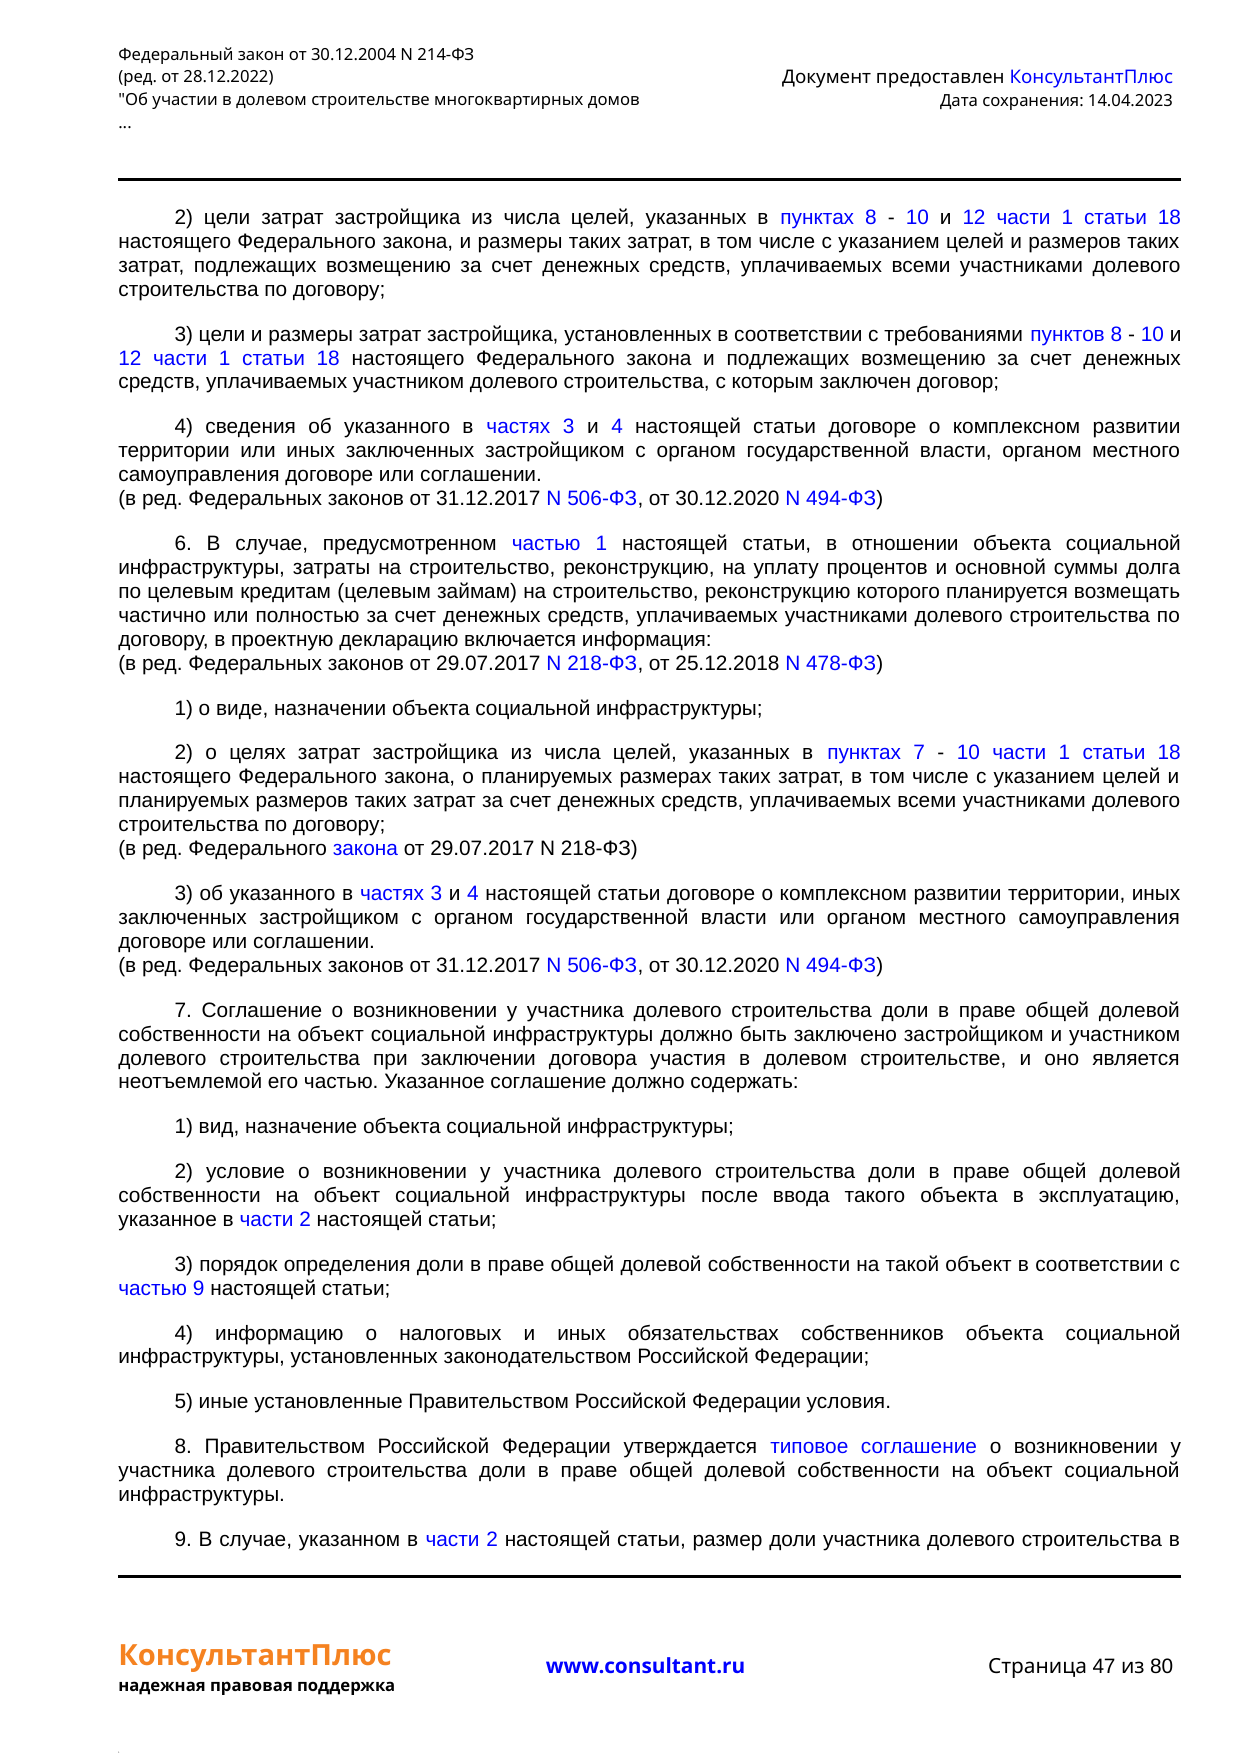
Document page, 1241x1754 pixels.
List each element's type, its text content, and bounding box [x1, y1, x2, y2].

text 6. В случае, предусмотренном частью 1 настоящей статьи, в отношении объекта социальной инфраструктуры, затраты на строительство, реконструкцию, на уплату процентов и основной суммы долга по целевым кредитам (целевым займам) на строительство, реконструкцию которого планируется возмещать частично или полностью за счет денежных средств, уплачиваемых участниками долевого строительства по договору, в проектную декларацию включается информация: [118, 531, 1181, 651]
text 4) информацию о налоговых и иных обязательствах собственников объекта социальной инфраструктуры, установленных законодательством Российской Федерации; [118, 1320, 1181, 1368]
text 2) цели затрат застройщика из числа целей, указанных в пунктах 8 - 10 и 12 части 1 статьи 18 настоящего Федерального закона, и размеры таких затрат, в том числе с указанием целей и размеров таких затрат, подлежащих возмещению за счет денежных средств, уплачиваемых всеми участниками долевого строительства по договору; [118, 205, 1181, 301]
text 3) об указанного в частях 3 и 4 настоящей статьи договоре о комплексном развитии территории, иных заключенных застройщиком с органом государственной власти или органом местного самоуправления договоре или соглашении. [118, 881, 1181, 953]
text (в ред. Федеральных законов от 31.12.2017 N 506-ФЗ, от 30.12.2020 N 494-ФЗ) [118, 486, 1181, 510]
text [118, 1527, 1181, 1551]
text 7. Соглашение о возникновении у участника долевого строительства доли в праве общей долевой собственности на объект социальной инфраструктуры должно быть заключено застройщиком и участником долевого строительства при заключении договора участия в долевом строительстве, и оно является неотъемлемой его частью. Указанное соглашение должно содержать: [118, 997, 1181, 1093]
text (в ред. Федеральных законов от 31.12.2017 N 506-ФЗ, от 30.12.2020 N 494-ФЗ) [118, 953, 1181, 977]
text 1) о виде, назначении объекта социальной инфраструктуры; [118, 695, 1181, 719]
text 5) иные установленные Правительством Российской Федерации условия. [118, 1389, 1181, 1413]
text 2) о целях затрат застройщика из числа целей, указанных в пунктах 7 - 10 части 1 статьи 18 настоящего Федерального закона, о планируемых размерах таких затрат, в том числе с указанием целей и планируемых размеров таких затрат за счет денежных средств, уплачиваемых всеми участниками долевого строительства по договору; [118, 740, 1181, 836]
text 3) порядок определения доли в праве общей долевой собственности на такой объект в соответствии с частью 9 настоящей статьи; [118, 1252, 1181, 1299]
text 2) условие о возникновении у участника долевого строительства доли в праве общей долевой собственности на объект социальной инфраструктуры после ввода такого объекта в эксплуатацию, указанное в части 2 настоящей статьи; [118, 1159, 1181, 1231]
text 1) вид, назначение объекта социальной инфраструктуры; [118, 1114, 1181, 1138]
text (в ред. Федеральных законов от 29.07.2017 N 218-ФЗ, от 25.12.2018 N 478-ФЗ) [118, 651, 1181, 674]
text (в ред. Федерального закона от 29.07.2017 N 218-ФЗ) [118, 836, 1181, 860]
text 3) цели и размеры затрат застройщика, установленных в соответствии с требованиями пунктов 8 - 10 и 12 части 1 статьи 18 настоящего Федерального закона и подлежащих возмещению за счет денежных средств, уплачиваемых участником долевого строительства, с которым заключен договор; [118, 321, 1181, 393]
text 4) сведения об указанного в частях 3 и 4 настоящей статьи договоре о комплексном развитии территории или иных заключенных застройщиком с органом государственной власти, органом местного самоуправления договоре или соглашении. [118, 414, 1181, 486]
text 8. Правительством Российской Федерации утверждается типовое соглашение о возникновении у участника долевого строительства доли в праве общей долевой собственности на объект социальной инфраструктуры. [118, 1434, 1181, 1506]
